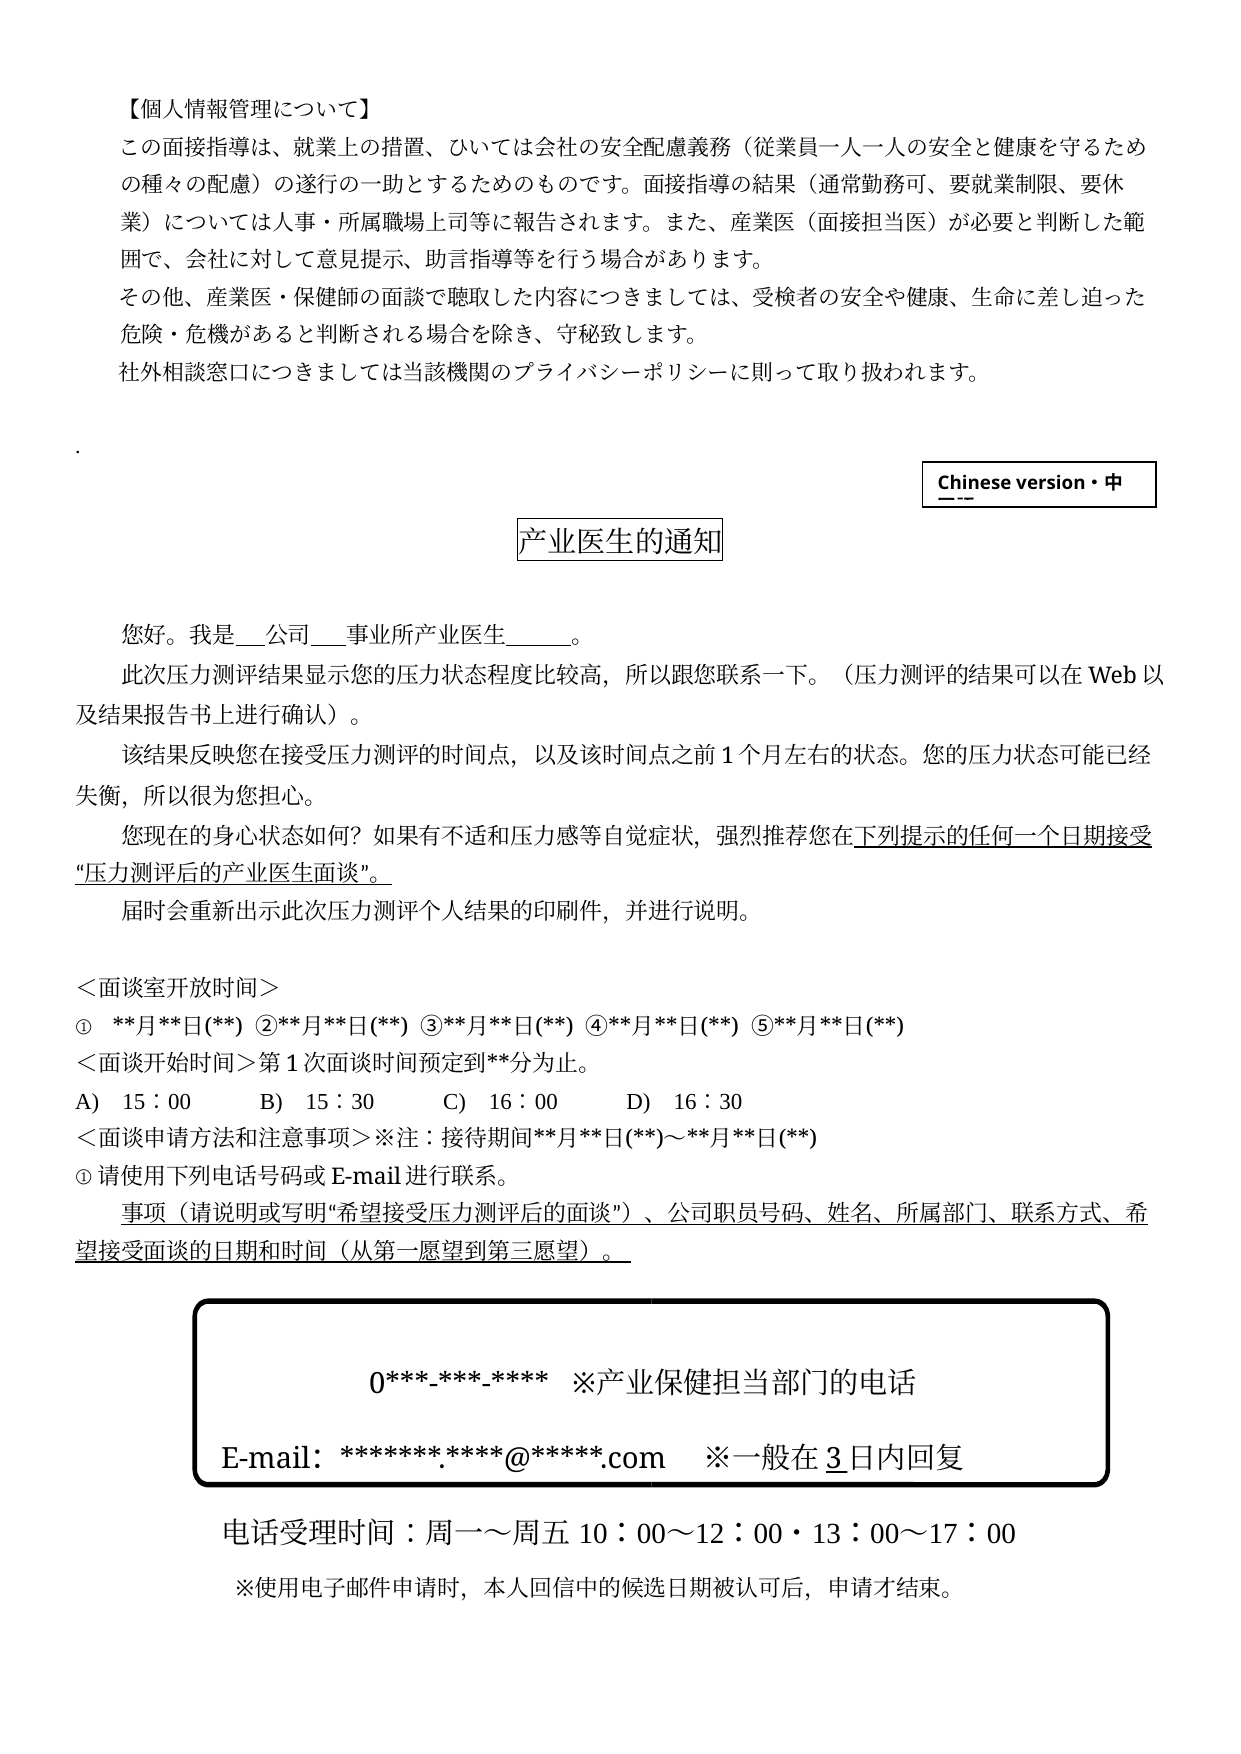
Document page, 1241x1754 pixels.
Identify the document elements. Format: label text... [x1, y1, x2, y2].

text その他、産業医・保健師の面談で聴取した内容につきましては、受検者の安全や健康、生命に差し迫った危険・危機があると判断される場合を除き、守秘致します。 [119, 277, 1165, 352]
text ①请使用下列电话号码或E-mail进行联系。 [75, 1156, 1165, 1193]
text ＜面谈室开放时间＞ [75, 968, 1165, 1006]
text この面接指導は、就業上の措置、ひいては会社の安全配慮義務（従業員一人一人の安全と健康を守るための種々の配慮）の遂行の一助とするためのものです。面接指導の結果（通常勤務可、要就業制限、要休業）については人事・所属職場上司等に報告されます。また、産業医（面接担当医）が必要と判断した範囲で、会社に対して意見提示、助言指導等を行う場合があります。 [119, 127, 1165, 277]
text A) 15：00 B) 15：30 C) 16：00 D) 16：30 [75, 1081, 1165, 1118]
text ＜面谈申请方法和注意事项＞※注∶接待期间**月**日(**)～**月**日(**) [75, 1118, 1165, 1156]
text 0***-***-**** ※产业保健担当部门的电话 [103, 1343, 1166, 1418]
text ※使用电子邮件申请时，本人回信中的候选日期被认可后，申请才结束。 [75, 1568, 1165, 1606]
text 【個人情報管理について】 [119, 89, 1165, 127]
text 产业医生的通知 [75, 502, 1165, 577]
text 事项（请说明或写明“希望接受压力测评后的面谈”）、公司职员号码、姓名、所属部门、联系方式、希望接受面谈的日期和时间（从第一愿望到第三愿望）。 [75, 1193, 1165, 1268]
text ＜面谈开始时间＞第1次面谈时间预定到**分为止。 [75, 1043, 1165, 1081]
text E-mail：*******.****@*****.com ※一般在3日内回复 [75, 1418, 1165, 1493]
text 社外相談窓口につきましては当該機関のプライバシーポリシーに則って取り扱われます。 [119, 352, 1165, 389]
text 您现在的身心状态如何？如果有不适和压力感等自觉症状，强烈推荐您在下列提示的任何一个日期接受“压力测评后的产业医生面谈”。 [75, 816, 1165, 891]
text 届时会重新出示此次压力测评个人结果的印刷件，并进行说明。 [75, 891, 1165, 928]
text 该结果反映您在接受压力测评的时间点，以及该时间点之前1个月左右的状态。您的压力状态可能已经失衡，所以很为您担心。 [75, 735, 1165, 813]
text . [75, 427, 1165, 464]
text 您好。我是 公司 事业所产业医生 。 [75, 614, 1165, 652]
text 此次压力测评结果显示您的压力状态程度比较高，所以跟您联系一下。（压力测评的结果可以在Web以及结果报告书上进行确认）。 [75, 654, 1165, 732]
list **月**日(**) ②**月**日(**) ③**月**日(**) ④**月**日(**) ⑤**月**日(**) [75, 1006, 1165, 1043]
text 电话受理时间：周一～周五 10：00～12：00・13：00～17：00 [75, 1493, 1165, 1568]
